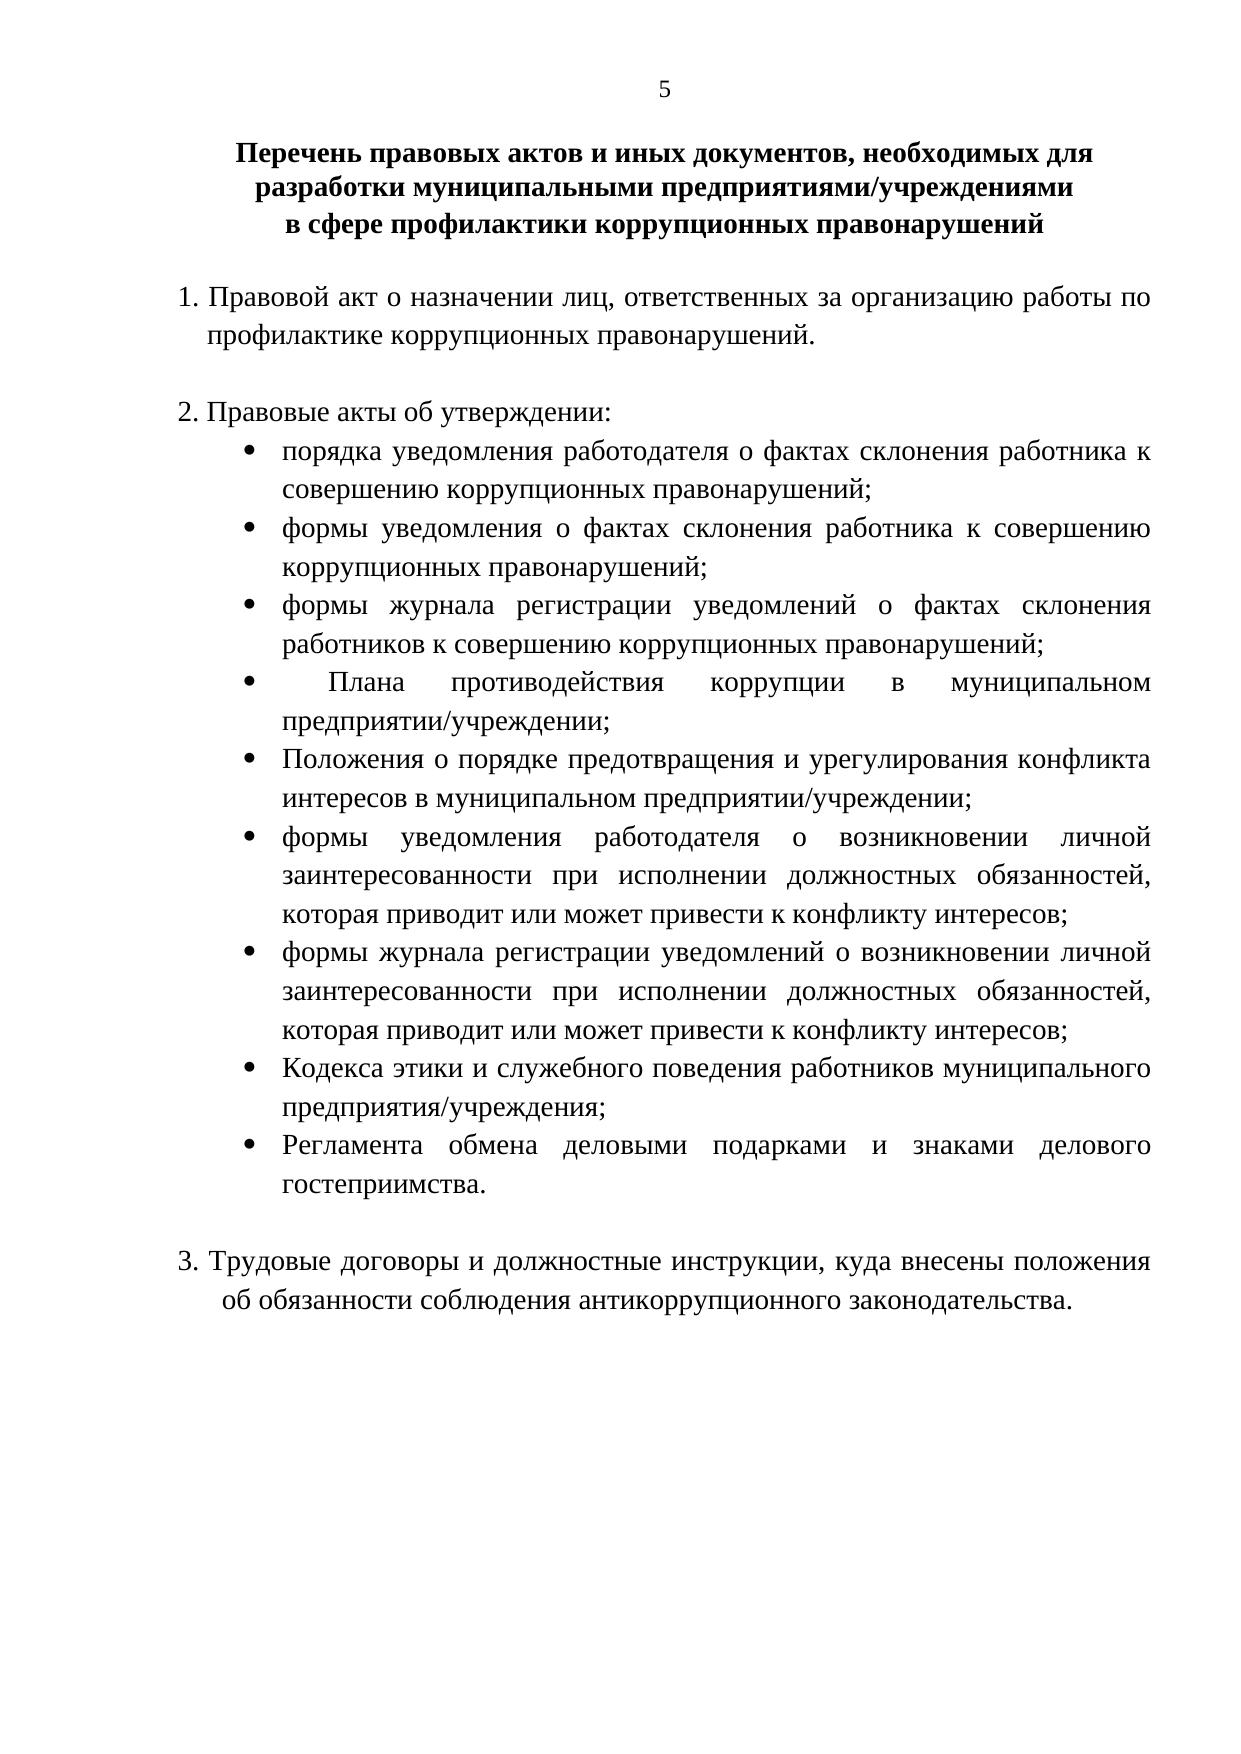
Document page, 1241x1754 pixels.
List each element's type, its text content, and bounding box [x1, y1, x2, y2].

list Положения о порядке предотвращения и урегулирования конфликта интересов в муниципальном предприятии/учреждении; [244, 742, 1152, 814]
list Кодекса этики и служебного поведения работников муниципального предприятия/учреждения; [244, 1050, 1152, 1122]
list формы журнала регистрации уведомлений о возникновении личной заинтересованности при исполнении должностных обязанностей, которая приводит или может привести к конфликту интересов; [244, 934, 1152, 1045]
list порядка уведомления работодателя о фактах склонения работника к совершению коррупционных правонарушений; [244, 433, 1152, 505]
subtitle в сфере профилактики коррупционных правонарушений [177, 207, 1152, 240]
text 2. Правовые акты об утверждении: [177, 394, 1152, 428]
text 1. Правовой акт о назначении лиц, ответственных за организацию работы по профилактике коррупционных правонарушений. [177, 279, 1152, 351]
text 3. Трудовые договоры и должностные инструкции, куда внесены положения об обязанности соблюдения антикоррупционного законодательства. [177, 1243, 1152, 1315]
list Плана противодействия коррупции в муниципальном предприятии/учреждении; [244, 664, 1152, 737]
subtitle Перечень правовых актов и иных документов, необходимых для разработки муниципальными предприятиями/учреждениями [177, 135, 1152, 202]
list Регламента обмена деловыми подарками и знаками делового гостеприимства. [244, 1127, 1152, 1200]
list формы уведомления о фактах склонения работника к совершению коррупционных правонарушений; [244, 510, 1152, 582]
list формы журнала регистрации уведомлений о фактах склонения работников к совершению коррупционных правонарушений; [244, 587, 1152, 659]
list формы уведомления работодателя о возникновении личной заинтересованности при исполнении должностных обязанностей, которая приводит или может привести к конфликту интересов; [244, 819, 1152, 929]
